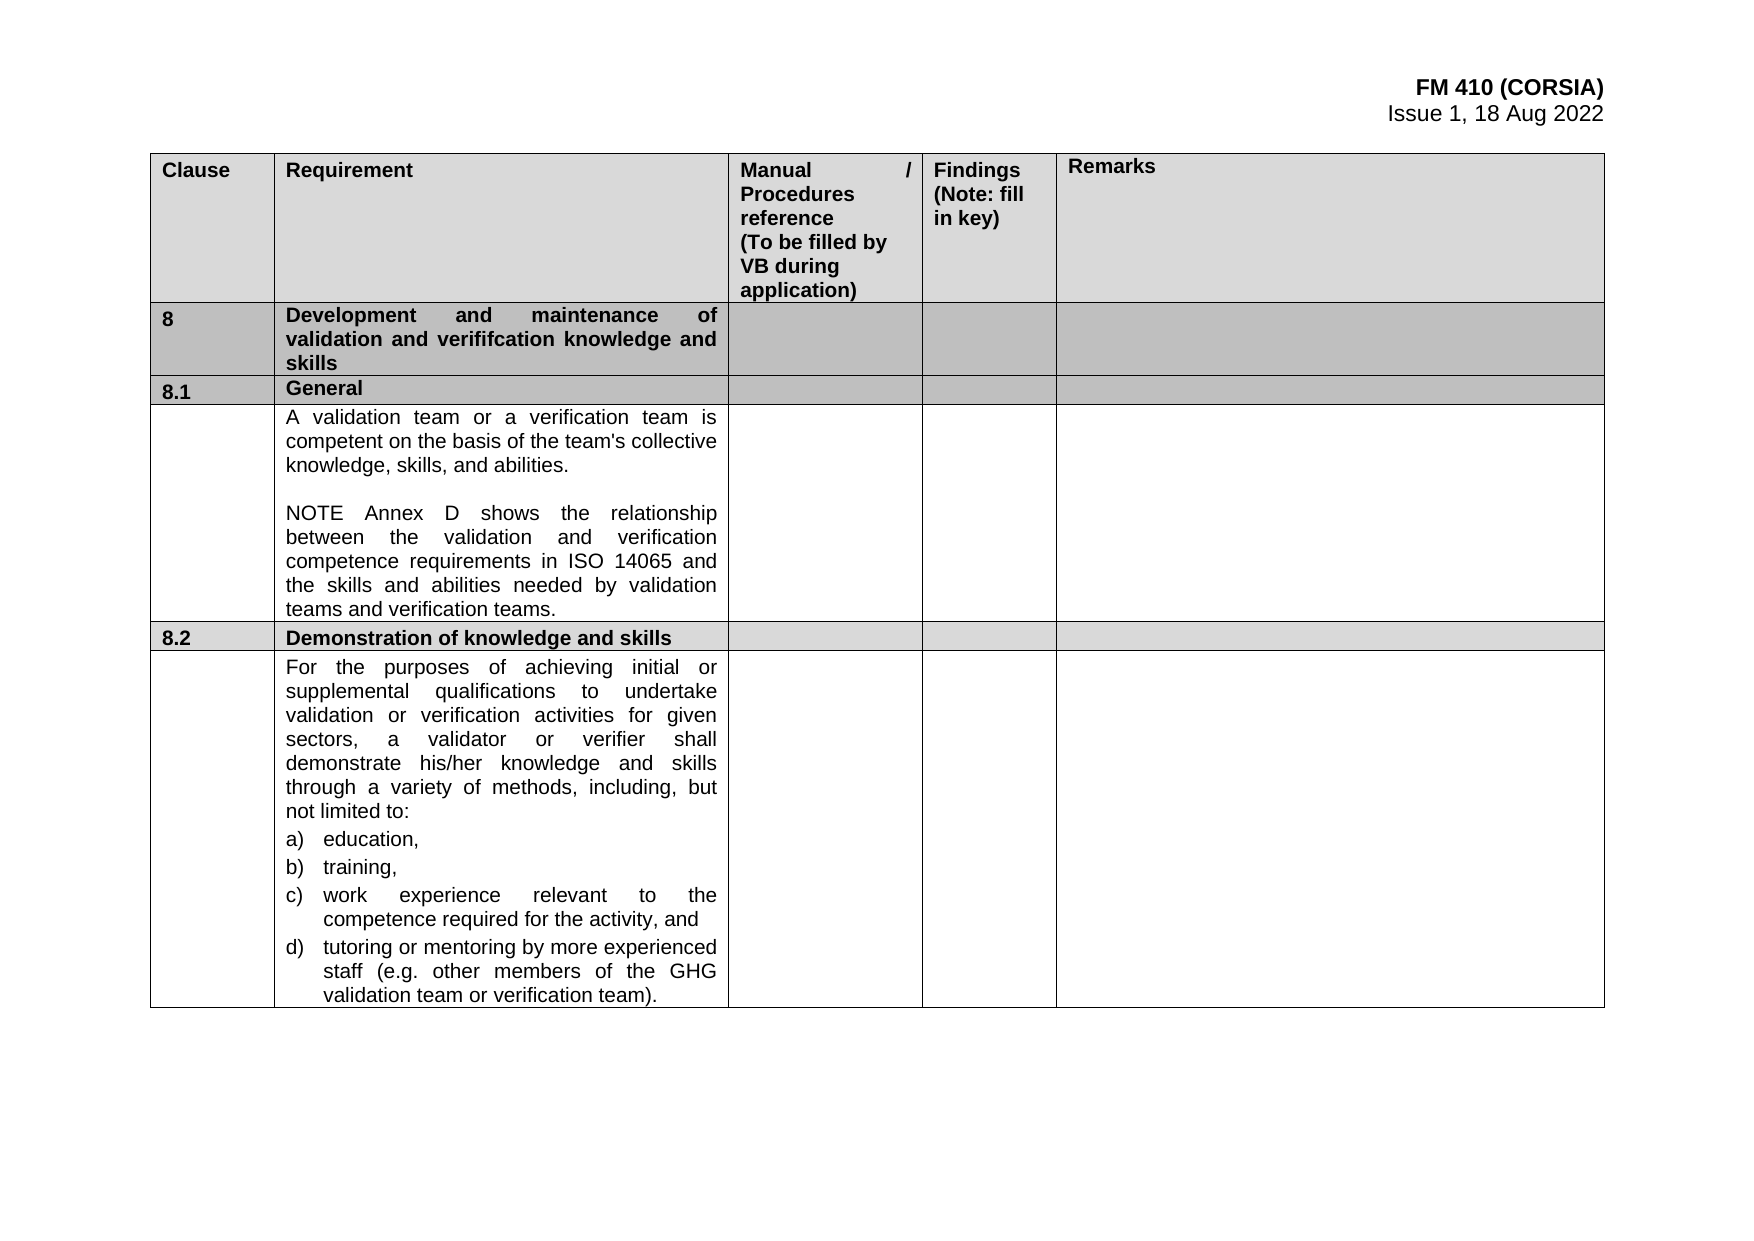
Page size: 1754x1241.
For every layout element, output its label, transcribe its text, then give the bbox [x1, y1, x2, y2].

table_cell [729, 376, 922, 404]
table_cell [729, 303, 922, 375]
table_header Requirement [275, 154, 728, 302]
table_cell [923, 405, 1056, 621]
table_header Findings (Note: fill in key) [923, 154, 1056, 302]
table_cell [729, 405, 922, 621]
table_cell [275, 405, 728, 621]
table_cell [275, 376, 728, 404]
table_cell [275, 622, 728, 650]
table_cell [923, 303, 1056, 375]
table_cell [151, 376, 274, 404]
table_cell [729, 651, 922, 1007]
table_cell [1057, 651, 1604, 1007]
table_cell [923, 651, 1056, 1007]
table_header Clause [151, 154, 274, 302]
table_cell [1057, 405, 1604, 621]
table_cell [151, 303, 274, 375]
table_header Remarks [1057, 154, 1604, 302]
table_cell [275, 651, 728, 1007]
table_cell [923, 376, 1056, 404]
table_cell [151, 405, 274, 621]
table_header Manual / Procedures reference (To be filled by VB during application) [729, 154, 922, 302]
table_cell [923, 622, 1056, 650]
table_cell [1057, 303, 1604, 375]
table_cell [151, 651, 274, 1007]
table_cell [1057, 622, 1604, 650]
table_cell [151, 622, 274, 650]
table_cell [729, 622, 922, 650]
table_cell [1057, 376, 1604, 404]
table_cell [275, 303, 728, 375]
